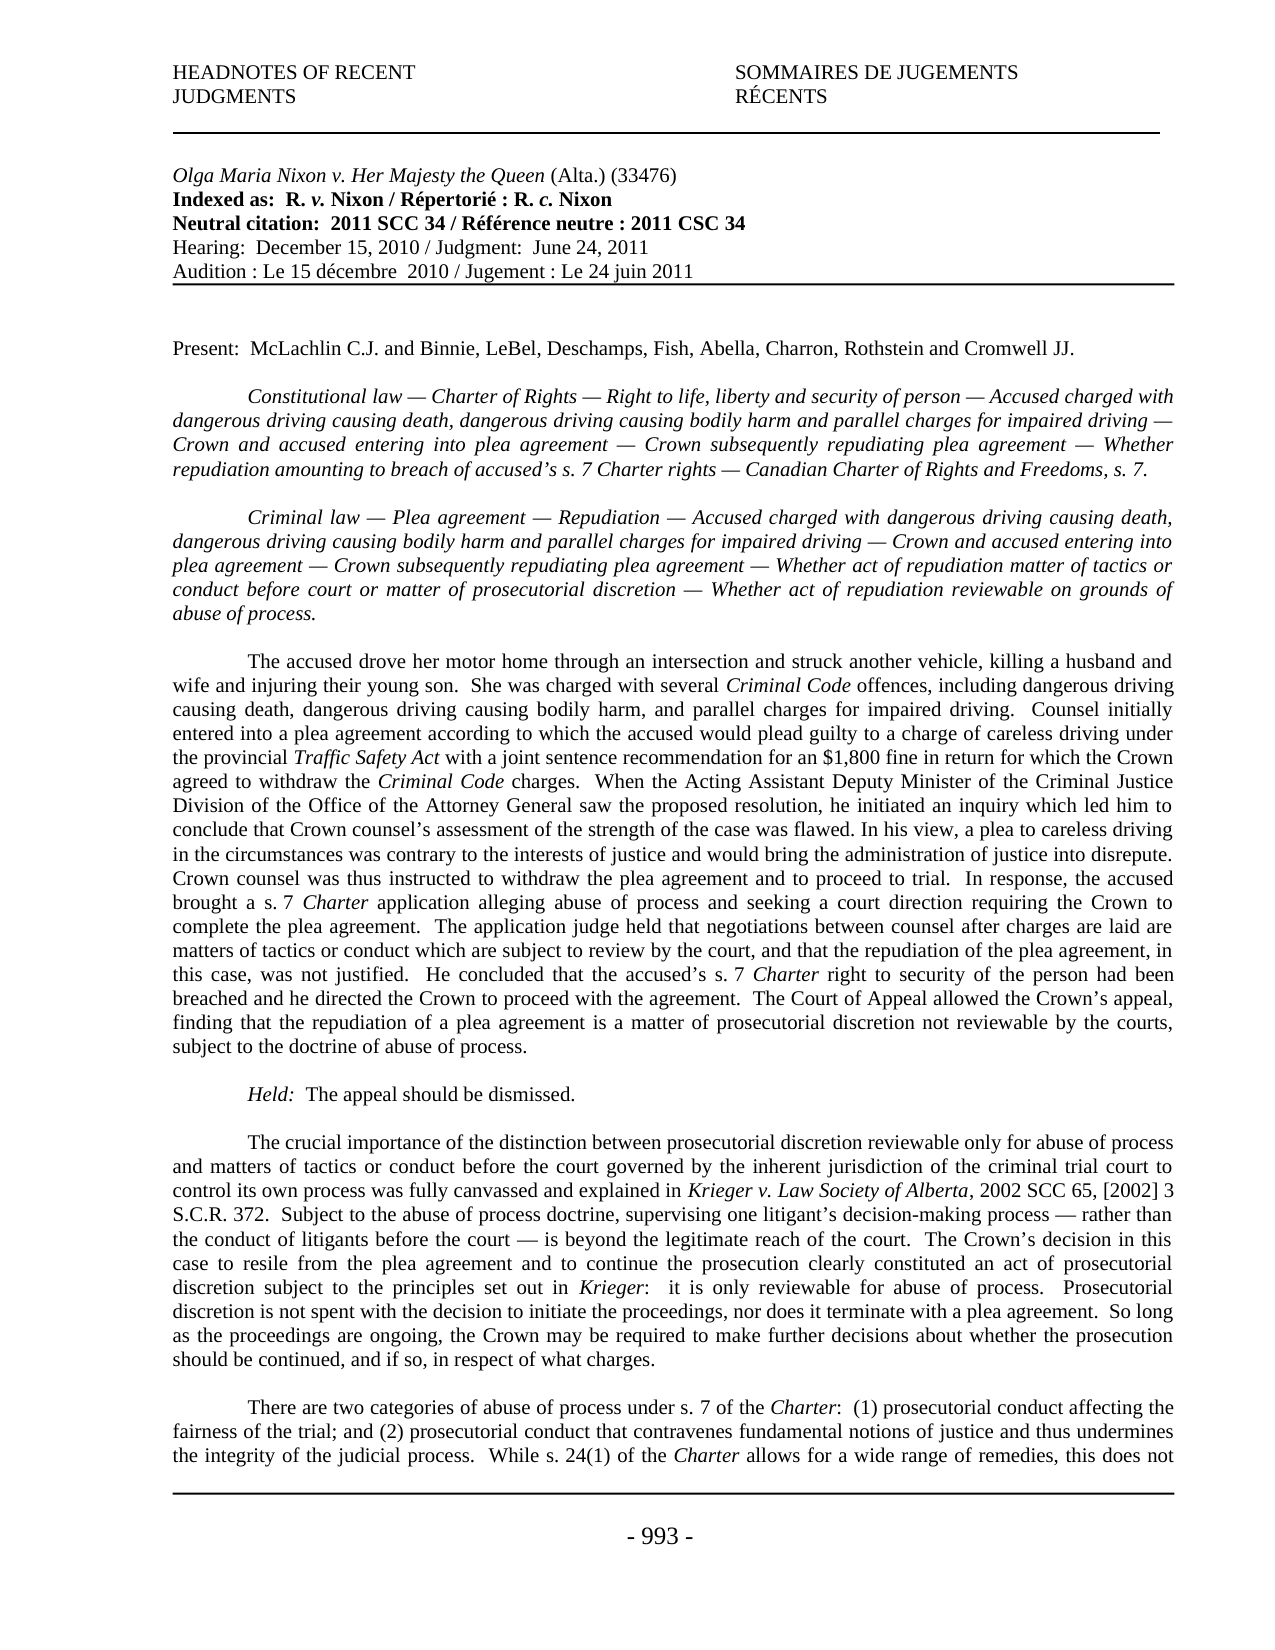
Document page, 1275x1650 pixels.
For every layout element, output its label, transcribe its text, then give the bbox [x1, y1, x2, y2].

text Audition : Le 15 décembre 2010 / Jugement : Le 24 juin 2011 [172, 259, 1174, 283]
text Criminal law — Plea agreement — Repudiation — Accused charged with dangerous driving causing death, dangerous driving causing bodily harm and parallel charges for impaired driving — Crown and accused entering into plea agreement — Crown subsequently repudiating plea agreement — Whether act of repudiation matter of tactics or conduct before court or matter of prosecutorial discretion — Whether act of repudiation reviewable on grounds of abuse of process. [172, 504, 1174, 625]
text Held: The appeal should be dismissed. [172, 1082, 1174, 1106]
text The accused drove her motor home through an intersection and struck another vehicle, killing a husband and wife and injuring their young son. She was charged with several Criminal Code offences, including dangerous driving causing death, dangerous driving causing bodily harm, and parallel charges for impaired driving. Counsel initially entered into a plea agreement according to which the accused would plead guilty to a charge of careless driving under the provincial Traffic Safety Act with a joint sentence recommendation for an $1,800 fine in return for which the Crown agreed to withdraw the Criminal Code charges. When the Acting Assistant Deputy Minister of the Criminal Justice Division of the Office of the Attorney General saw the proposed resolution, he initiated an inquiry which led him to conclude that Crown counsel’s assessment of the strength of the case was flawed. In his view, a plea to careless driving in the circumstances was contrary to the interests of justice and would bring the administration of justice into disrepute. Crown counsel was thus instructed to withdraw the plea agreement and to proceed to trial. In response, the accused brought a s. 7 Charter application alleging abuse of process and seeking a court direction requiring the Crown to complete the plea agreement. The application judge held that negotiations between counsel after charges are laid are matters of tactics or conduct which are subject to review by the court, and that the repudiation of the plea agreement, in this case, was not justified. He concluded that the accused’s s. 7 Charter right to security of the person had been breached and he directed the Crown to proceed with the agreement. The Court of Appeal allowed the Crown’s appeal, finding that the repudiation of a plea agreement is a matter of prosecutorial discretion not reviewable by the courts, subject to the doctrine of abuse of process. [172, 649, 1174, 1058]
text Hearing: December 15, 2010 / Judgment: June 24, 2011 [172, 235, 1174, 259]
text Neutral citation: 2011 SCC 34 / Référence neutre : 2011 CSC 34 [172, 211, 1174, 235]
text Olga Maria Nixon v. Her Majesty the Queen (Alta.) (33476) [172, 163, 1174, 187]
text Indexed as: R. v. Nixon / Répertorié : R. c. Nixon [172, 187, 1174, 211]
text Present: McLachlin C.J. and Binnie, LeBel, Deschamps, Fish, Abella, Charron, Rothstein and Cromwell JJ. [172, 336, 1174, 360]
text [172, 1395, 1174, 1467]
text Constitutional law — Charter of Rights — Right to life, liberty and security of person — Accused charged with dangerous driving causing death, dangerous driving causing bodily harm and parallel charges for impaired driving — Crown and accused entering into plea agreement — Crown subsequently repudiating plea agreement — Whether repudiation amounting to breach of accused’s s. 7 Charter rights — Canadian Charter of Rights and Freedoms, s. 7. [172, 384, 1174, 481]
text The crucial importance of the distinction between prosecutorial discretion reviewable only for abuse of process and matters of tactics or conduct before the court governed by the inherent jurisdiction of the criminal trial court to control its own process was fully canvassed and explained in Krieger v. Law Society of Alberta, 2002 SCC 65, [2002] 3 S.C.R. 372. Subject to the abuse of process doctrine, supervising one litigant’s decision-making process — rather than the conduct of litigants before the court — is beyond the legitimate reach of the court. The Crown’s decision in this case to resile from the plea agreement and to continue the prosecution clearly constituted an act of prosecutorial discretion subject to the principles set out in Krieger: it is only reviewable for abuse of process. Prosecutorial discretion is not spent with the decision to initiate the proceedings, nor does it terminate with a plea agreement. So long as the proceedings are ongoing, the Crown may be required to make further decisions about whether the prosecution should be continued, and if so, in respect of what charges. [172, 1130, 1174, 1371]
